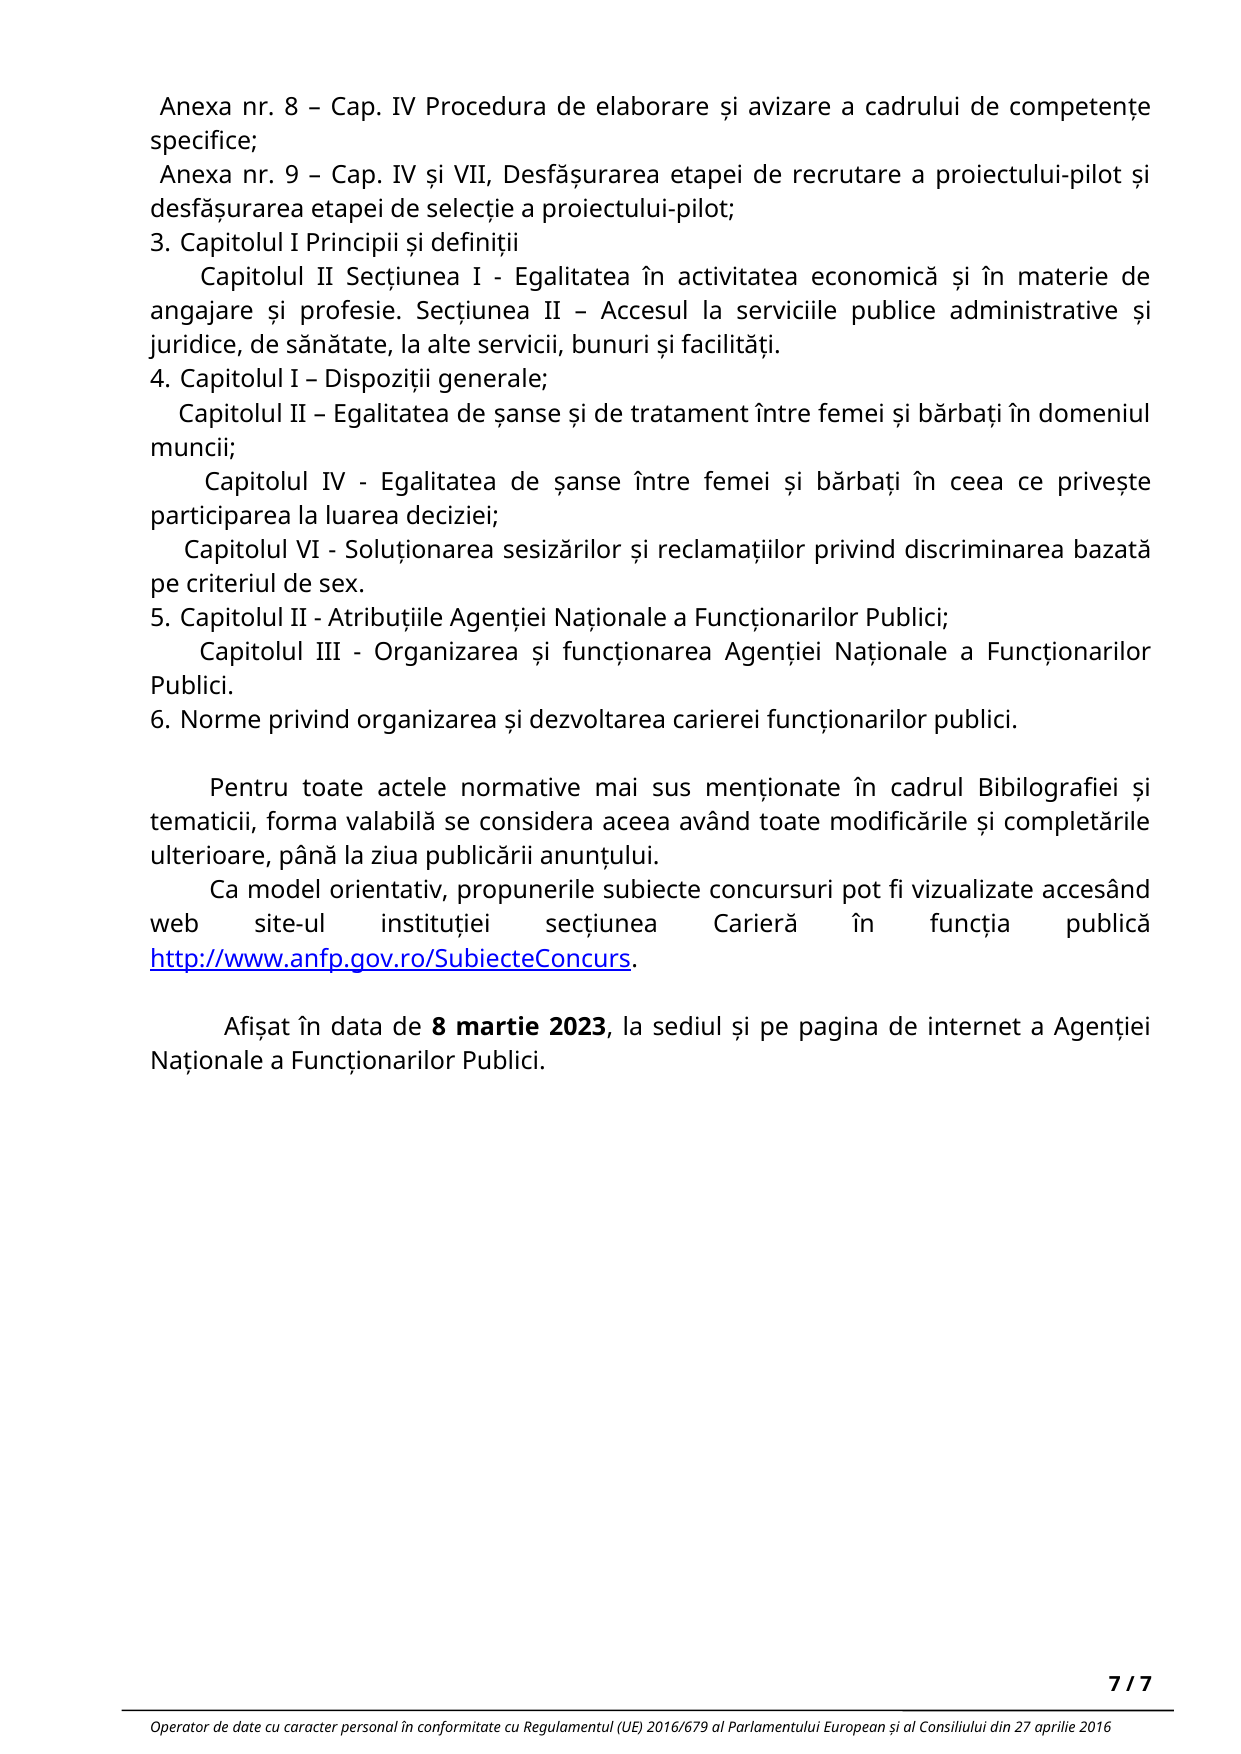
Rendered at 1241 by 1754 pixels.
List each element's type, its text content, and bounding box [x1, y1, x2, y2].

list Capitolul VI - Soluţionarea sesizărilor şi reclamaţiilor privind discriminarea bazată pe criteriul de sex. [150, 531, 1152, 599]
list Capitolul I Principii și definiții [150, 225, 1152, 259]
text Ca model orientativ, propunerile subiecte concursuri pot fi vizualizate accesând web site-ul instituției secțiunea Carieră în funcția publică http://www.anfp.gov.ro/SubiecteConcurs. [150, 872, 1152, 974]
list Capitolul II – Egalitatea de şanse şi de tratament între femei şi bărbaţi în domeniul muncii; [150, 395, 1152, 463]
list Capitolul II Secțiunea I - Egalitatea în activitatea economică şi în materie de angajare şi profesie. Secţiunea II – Accesul la serviciile publice administrative şi juridice, de sănătate, la alte servicii, bunuri şi facilităţi. [150, 259, 1152, 361]
text Pentru toate actele normative mai sus menționate în cadrul Bibilografiei și tematicii, forma valabilă se considera aceea având toate modificările și completările ulterioare, până la ziua publicării anunțului. [150, 770, 1152, 872]
list Norme privind organizarea şi dezvoltarea carierei funcţionarilor publici. [150, 702, 1152, 736]
list Capitolul IV - Egalitatea de şanse între femei şi bărbaţi în ceea ce priveşte participarea la luarea deciziei; [150, 463, 1152, 531]
list Anexa nr. 8 – Cap. IV Procedura de elaborare şi avizare a cadrului de competenţe specifice; [150, 89, 1152, 157]
list Capitolul I – Dispoziții generale; [150, 361, 1152, 395]
text Afișat în data de 8 martie 2023, la sediul și pe pagina de internet a Agenției Naționale a Funcționarilor Publici. [150, 1008, 1152, 1076]
list Capitolul III - Organizarea şi funcţionarea Agenţiei Naţionale a Funcţionarilor Publici. [150, 634, 1152, 702]
list Anexa nr. 9 – Cap. IV și VII, Desfăşurarea etapei de recrutare a proiectului-pilot și desfăşurarea etapei de selecţie a proiectului-pilot; [150, 157, 1152, 225]
list Capitolul II - Atribuţiile Agenţiei Naţionale a Funcţionarilor Publici; [150, 599, 1152, 634]
